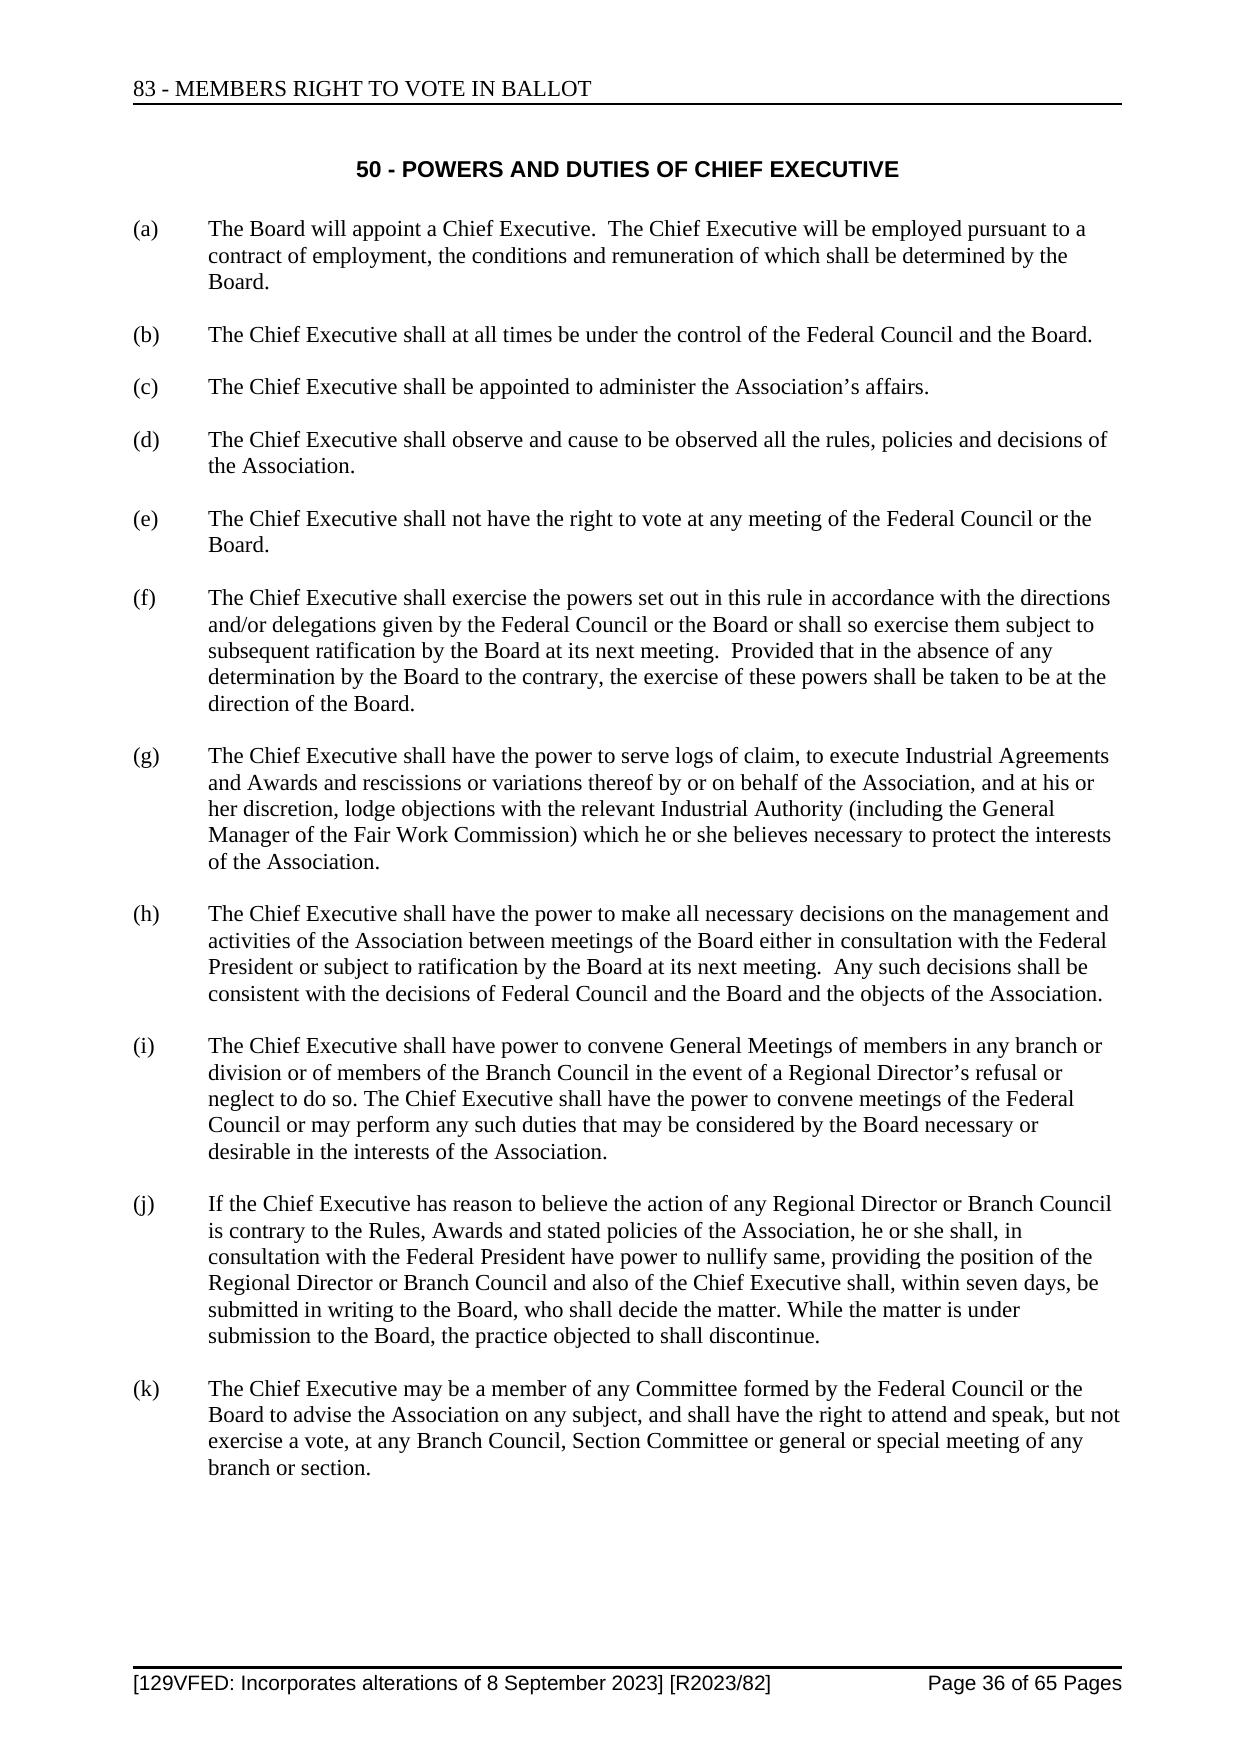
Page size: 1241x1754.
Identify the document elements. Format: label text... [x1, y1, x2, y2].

text (f) The Chief Executive shall exercise the powers set out in this rule in accordance with the directions and/or delegations given by the Federal Council or the Board or shall so exercise them subject to subsequent ratification by the Board at its next meeting. Provided that in the absence of any determination by the Board to the contrary, the exercise of these powers shall be taken to be at the direction of the Board. [133, 584, 1122, 716]
text (i) The Chief Executive shall have power to convene General Meetings of members in any branch or division or of members of the Branch Council in the event of a Regional Director’s refusal or neglect to do so. The Chief Executive shall have the power to convene meetings of the Federal Council or may perform any such duties that may be considered by the Board necessary or desirable in the interests of the Association. [133, 1032, 1122, 1164]
text (a) The Board will appoint a Chief Executive. The Chief Executive will be employed pursuant to a contract of employment, the conditions and remuneration of which shall be determined by the Board. [133, 215, 1122, 294]
text (h) The Chief Executive shall have the power to make all necessary decisions on the management and activities of the Association between meetings of the Board either in consultation with the Federal President or subject to ratification by the Board at its next meeting. Any such decisions shall be consistent with the decisions of Federal Council and the Board and the objects of the Association. [133, 901, 1122, 1006]
text (e) The Chief Executive shall not have the right to vote at any meeting of the Federal Council or the Board. [133, 505, 1122, 558]
text (k) The Chief Executive may be a member of any Committee formed by the Federal Council or the Board to advise the Association on any subject, and shall have the right to attend and speak, but not exercise a vote, at any Branch Council, Section Committee or general or special meeting of any branch or section. [133, 1375, 1122, 1480]
text (b) The Chief Executive shall at all times be under the control of the Federal Council and the Board. [133, 321, 1122, 347]
text (d) The Chief Executive shall observe and cause to be observed all the rules, policies and decisions of the Association. [133, 426, 1122, 479]
text (g) The Chief Executive shall have the power to serve logs of claim, to execute Industrial Agreements and Awards and rescissions or variations thereof by or on behalf of the Association, and at his or her discretion, lodge objections with the relevant Industrial Authority (including the General Manager of the Fair Work Commission) which he or she believes necessary to protect the interests of the Association. [133, 742, 1122, 874]
subtitle 50 - POWERS AND DUTIES OF CHIEF EXECUTIVE [133, 156, 1122, 183]
text (j) If the Chief Executive has reason to believe the action of any Regional Director or Branch Council is contrary to the Rules, Awards and stated policies of the Association, he or she shall, in consultation with the Federal President have power to nullify same, providing the position of the Regional Director or Branch Council and also of the Chief Executive shall, within seven days, be submitted in writing to the Board, who shall decide the matter. While the matter is under submission to the Board, the practice objected to shall discontinue. [133, 1190, 1122, 1348]
text (c) The Chief Executive shall be appointed to administer the Association’s affairs. [133, 373, 1122, 400]
